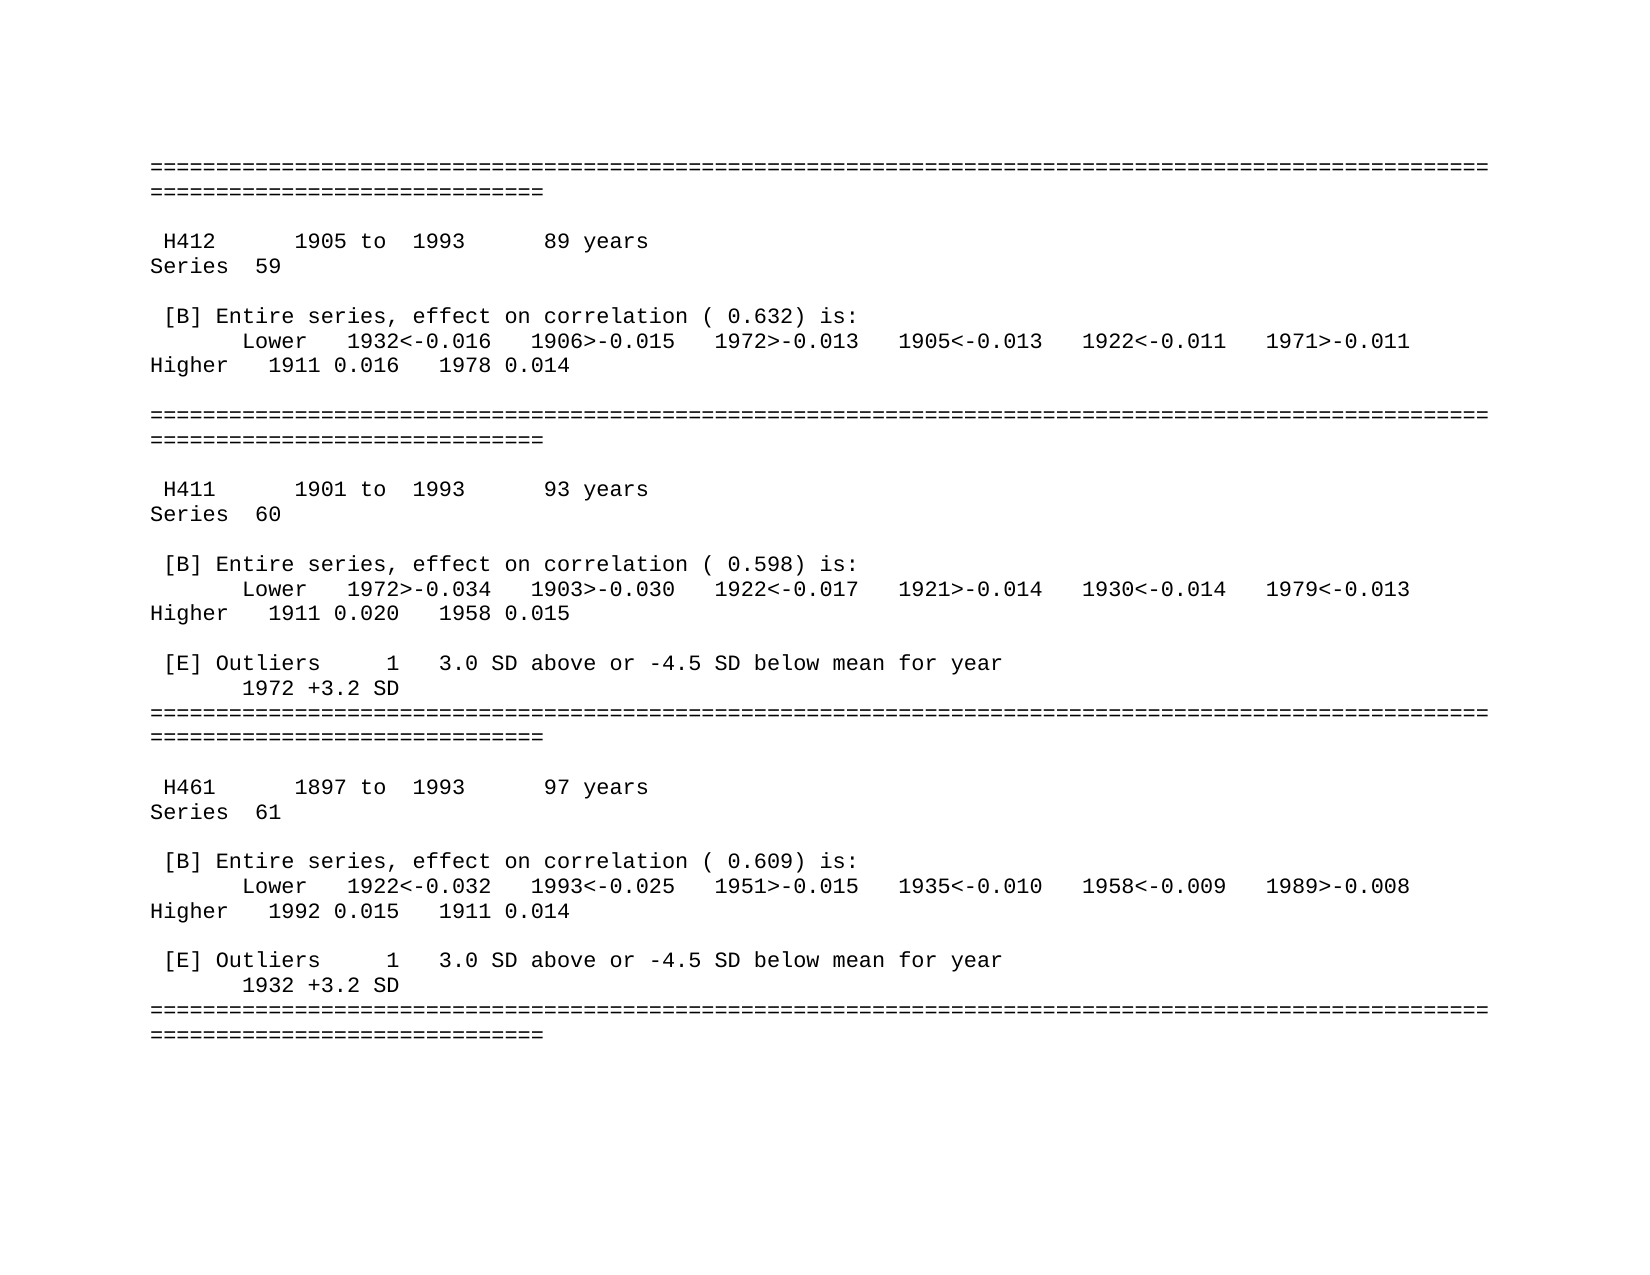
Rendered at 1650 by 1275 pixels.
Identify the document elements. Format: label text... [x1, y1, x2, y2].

text ==================================================================================================================================== [150, 999, 1500, 1049]
text 1972 +3.2 SD [150, 677, 1500, 702]
text ==================================================================================================================================== [150, 156, 1500, 206]
text [E] Outliers 1 3.0 SD above or -4.5 SD below mean for year [150, 950, 1500, 974]
text [E] Outliers 1 3.0 SD above or -4.5 SD below mean for year [150, 652, 1500, 677]
text Lower 1972>-0.034 1903>-0.030 1922<-0.017 1921>-0.014 1930<-0.014 1979<-0.013 Higher 1911 0.020 1958 0.015 [150, 578, 1500, 627]
text 1932 +3.2 SD [150, 974, 1500, 999]
text [B] Entire series, effect on correlation ( 0.632) is: [150, 305, 1500, 330]
text H411 1901 to 1993 93 years Series 60 [150, 479, 1500, 528]
text H412 1905 to 1993 89 years Series 59 [150, 231, 1500, 280]
text H461 1897 to 1993 97 years Series 61 [150, 776, 1500, 826]
text [B] Entire series, effect on correlation ( 0.598) is: [150, 553, 1500, 578]
text Lower 1932<-0.016 1906>-0.015 1972>-0.013 1905<-0.013 1922<-0.011 1971>-0.011 Higher 1911 0.016 1978 0.014 [150, 330, 1500, 379]
text ==================================================================================================================================== [150, 404, 1500, 454]
text ==================================================================================================================================== [150, 702, 1500, 751]
text Lower 1922<-0.032 1993<-0.025 1951>-0.015 1935<-0.010 1958<-0.009 1989>-0.008 Higher 1992 0.015 1911 0.014 [150, 875, 1500, 925]
text [B] Entire series, effect on correlation ( 0.609) is: [150, 851, 1500, 875]
